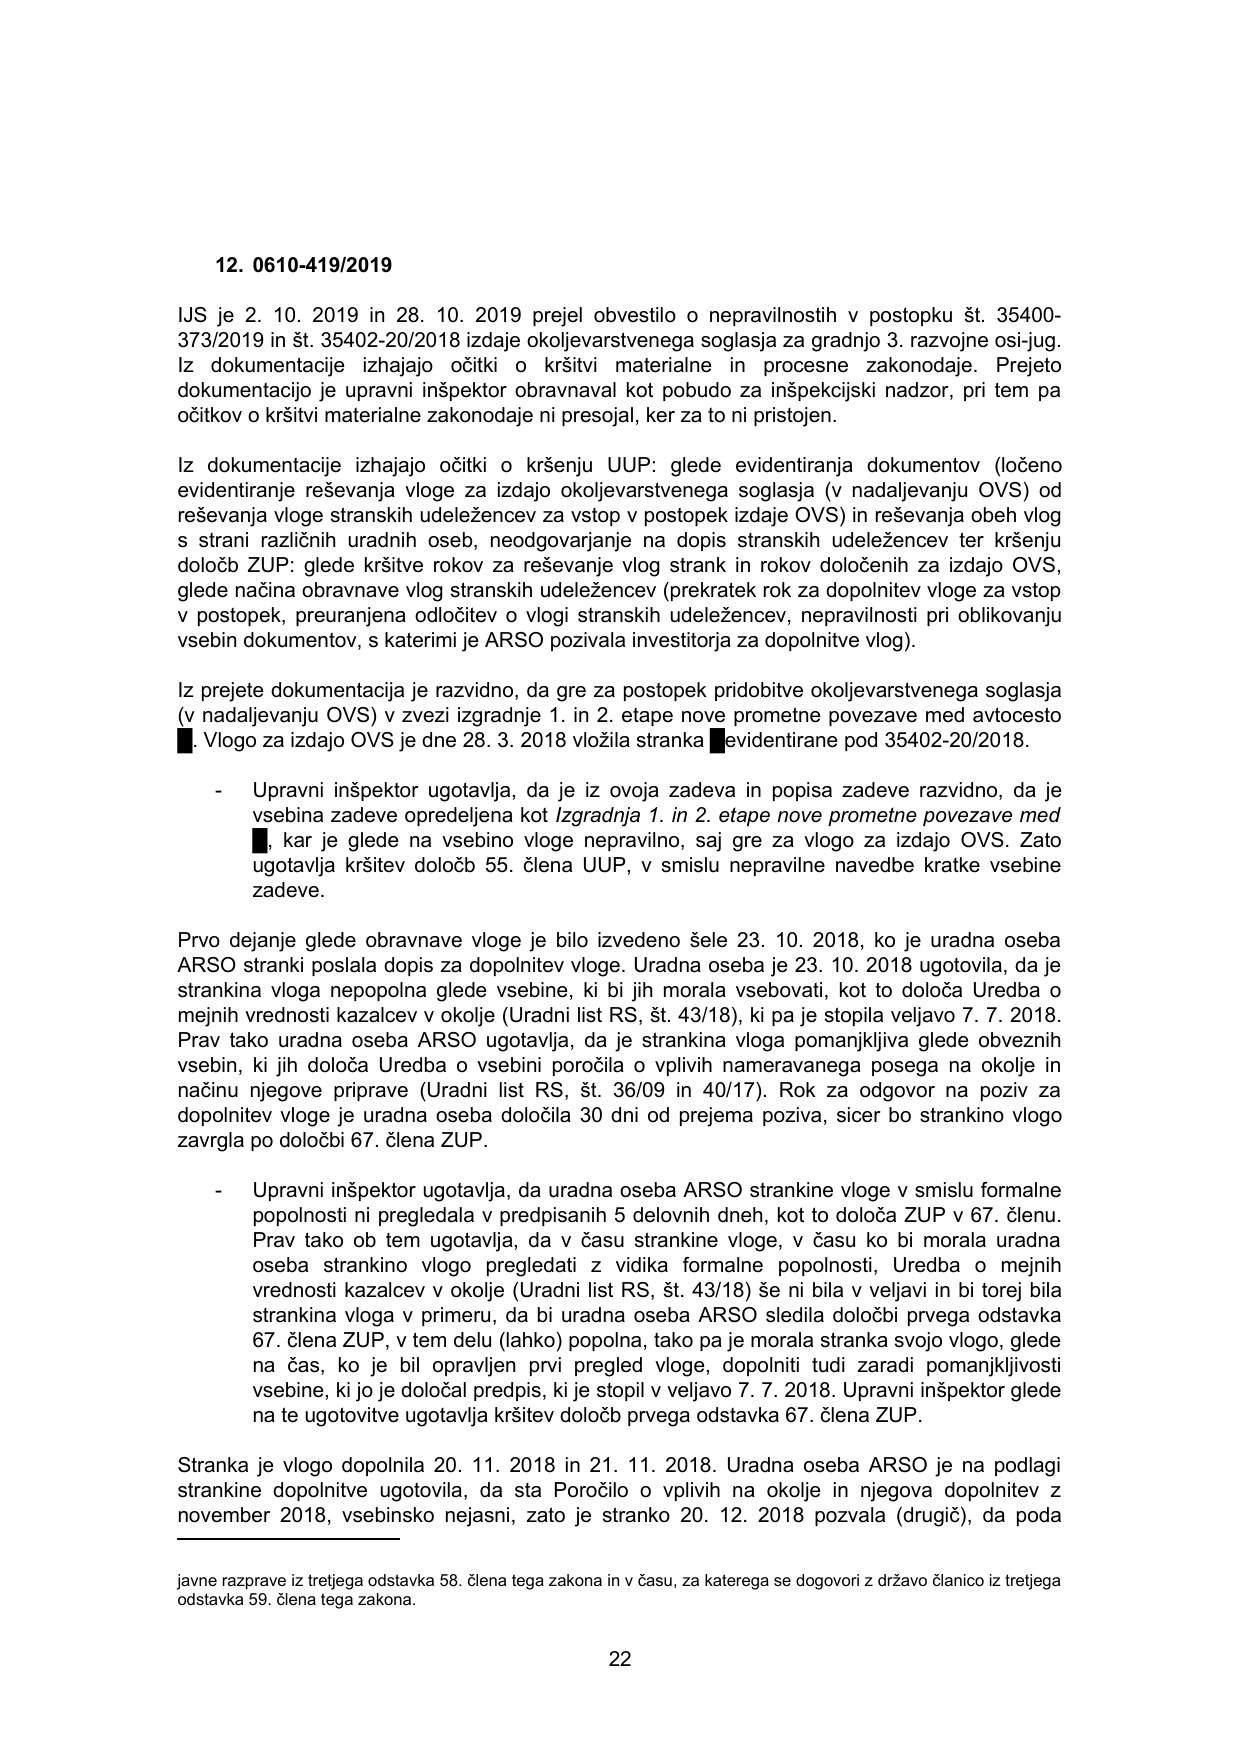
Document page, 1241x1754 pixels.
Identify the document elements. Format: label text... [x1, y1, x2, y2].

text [177, 1452, 1063, 1527]
text IJS je 2. 10. 2019 in 28. 10. 2019 prejel obvestilo o nepravilnostih v postopku št. 35400-373/2019 in št. 35402-20/2018 izdaje okoljevarstvenega soglasja za gradnjo 3. razvojne osi-jug. Iz dokumentacije izhajajo očitki o kršitvi materialne in procesne zakonodaje. Prejeto dokumentacijo je upravni inšpektor obravnaval kot pobudo za inšpekcijski nadzor, pri tem pa očitkov o kršitvi materialne zakonodaje ni presojal, ker za to ni pristojen. [177, 302, 1063, 427]
list 0610-419/2019 [215, 252, 1063, 277]
text Iz dokumentacije izhajajo očitki o kršenju UUP: glede evidentiranja dokumentov (ločeno evidentiranje reševanja vloge za izdajo okoljevarstvenega soglasja (v nadaljevanju OVS) od reševanja vloge stranskih udeležencev za vstop v postopek izdaje OVS) in reševanja obeh vlog s strani različnih uradnih oseb, neodgovarjanje na dopis stranskih udeležencev ter kršenju določb ZUP: glede kršitve rokov za reševanje vlog strank in rokov določenih za izdajo OVS, glede načina obravnave vlog stranskih udeležencev (prekratek rok za dopolnitev vloge za vstop v postopek, preuranjena odločitev o vlogi stranskih udeležencev, nepravilnosti pri oblikovanju vsebin dokumentov, s katerimi je ARSO pozivala investitorja za dopolnitve vlog). [177, 452, 1063, 652]
text Iz prejete dokumentacija je razvidno, da gre za postopek pridobitve okoljevarstvenega soglasja (v nadaljevanju OVS) v zvezi izgradnje 1. in 2. etape nove prometne povezave med avtocesto █. Vlogo za izdajo OVS je dne 28. 3. 2018 vložila stranka █evidentirane pod 35402-20/2018. [177, 677, 1063, 752]
list Upravni inšpektor ugotavlja, da uradna oseba ARSO strankine vloge v smislu formalne popolnosti ni pregledala v predpisanih 5 delovnih dneh, kot to določa ZUP v 67. členu. Prav tako ob tem ugotavlja, da v času strankine vloge, v času ko bi morala uradna oseba strankino vlogo pregledati z vidika formalne popolnosti, Uredba o mejnih vrednosti kazalcev v okolje (Uradni list RS, št. 43/18) še ni bila v veljavi in bi torej bila strankina vloga v primeru, da bi uradna oseba ARSO sledila določbi prvega odstavka 67. člena ZUP, v tem delu (lahko) popolna, tako pa je morala stranka svojo vlogo, glede na čas, ko je bil opravljen prvi pregled vloge, dopolniti tudi zaradi pomanjkljivosti vsebine, ki jo je določal predpis, ki je stopil v veljavo 7. 7. 2018. Upravni inšpektor glede na te ugotovitve ugotavlja kršitev določb prvega odstavka 67. člena ZUP. [215, 1177, 1063, 1427]
list Upravni inšpektor ugotavlja, da je iz ovoja zadeva in popisa zadeve razvidno, da je vsebina zadeve opredeljena kot Izgradnja 1. in 2. etape nove prometne povezave med █, kar je glede na vsebino vloge nepravilno, saj gre za vlogo za izdajo OVS. Zato ugotavlja kršitev določb 55. člena UUP, v smislu nepravilne navedbe kratke vsebine zadeve. [215, 777, 1063, 902]
text Prvo dejanje glede obravnave vloge je bilo izvedeno šele 23. 10. 2018, ko je uradna oseba ARSO stranki poslala dopis za dopolnitev vloge. Uradna oseba je 23. 10. 2018 ugotovila, da je strankina vloga nepopolna glede vsebine, ki bi jih morala vsebovati, kot to določa Uredba o mejnih vrednosti kazalcev v okolje (Uradni list RS, št. 43/18), ki pa je stopila veljavo 7. 7. 2018. Prav tako uradna oseba ARSO ugotavlja, da je strankina vloga pomanjkljiva glede obveznih vsebin, ki jih določa Uredba o vsebini poročila o vplivih nameravanega posega na okolje in načinu njegove priprave (Uradni list RS, št. 36/09 in 40/17). Rok za odgovor na poziv za dopolnitev vloge je uradna oseba določila 30 dni od prejema poziva, sicer bo strankino vlogo zavrgla po določbi 67. člena ZUP. [177, 927, 1063, 1152]
